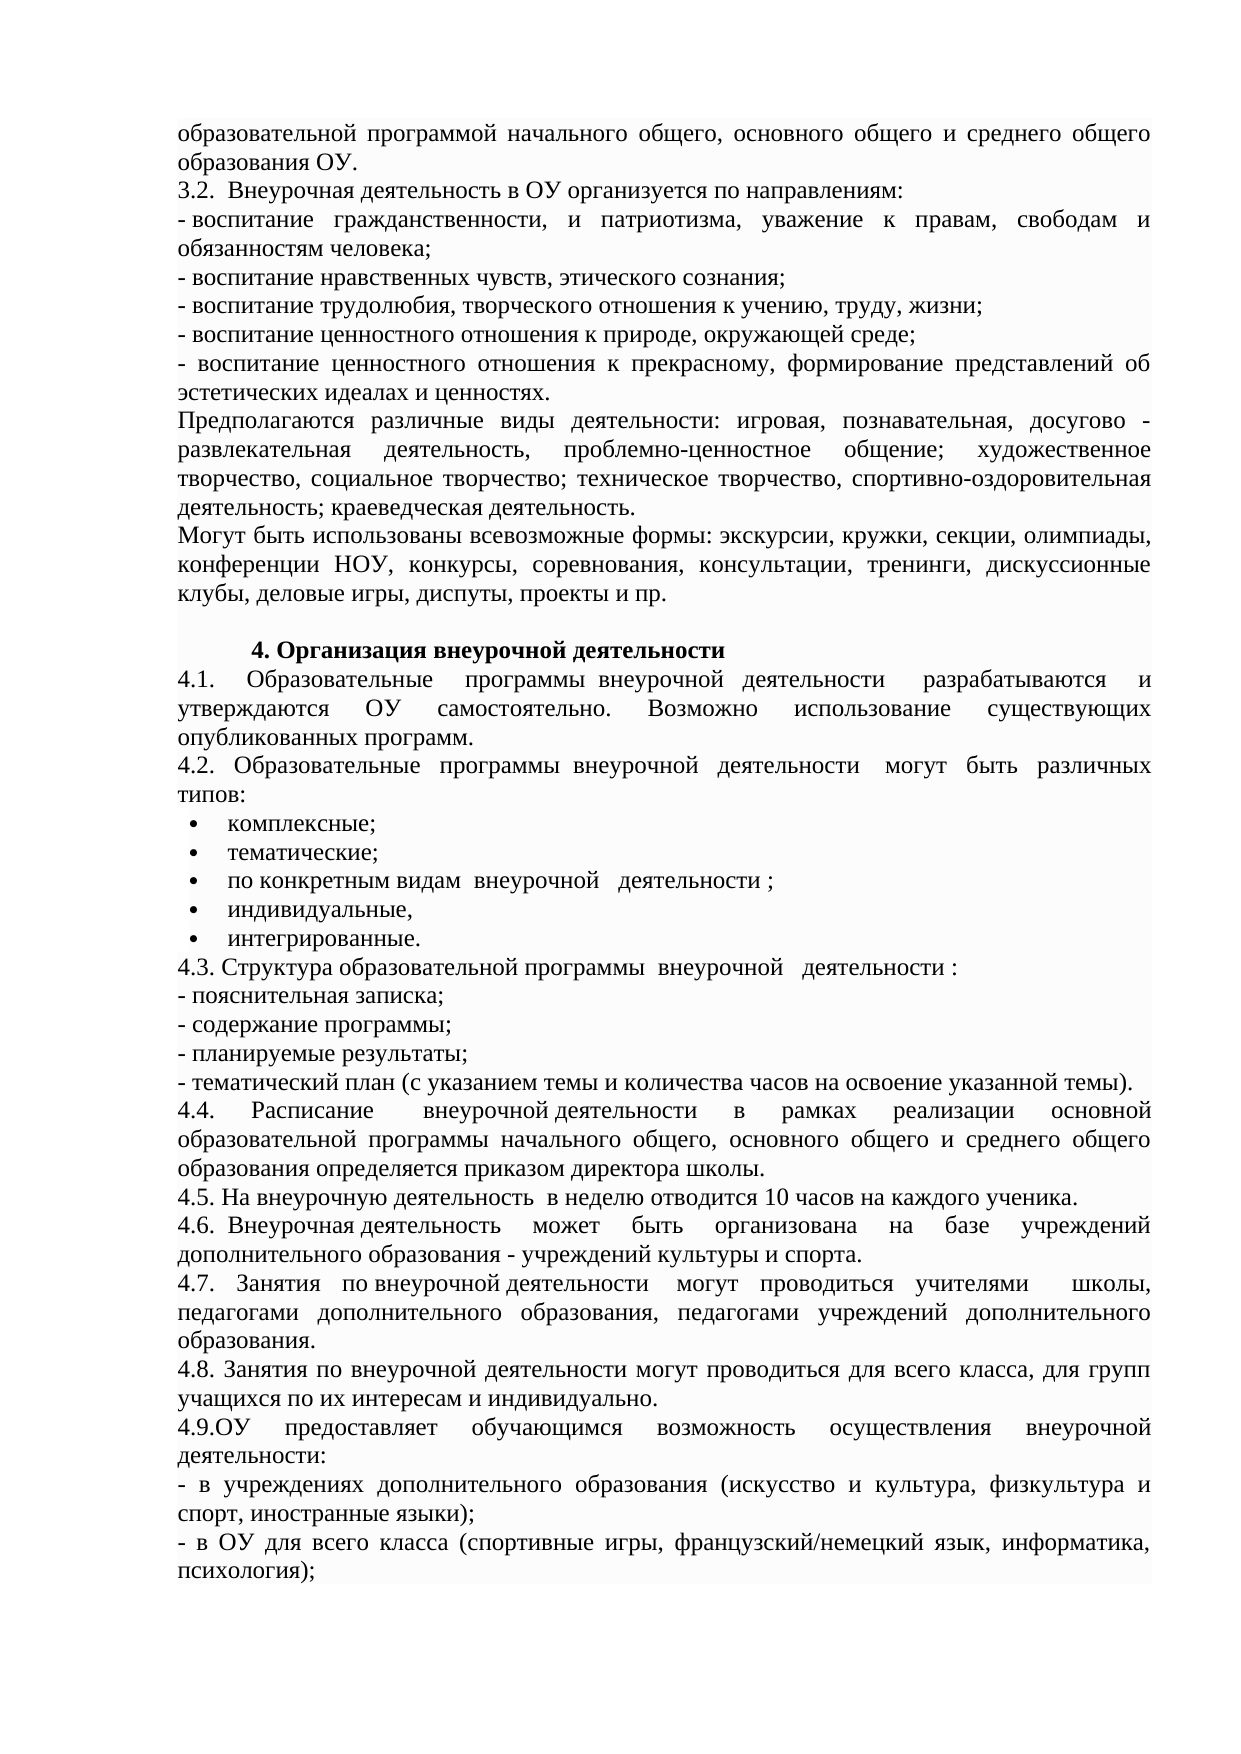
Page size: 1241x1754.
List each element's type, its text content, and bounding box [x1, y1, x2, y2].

list комплексные; [190, 808, 1152, 837]
text 3.2. Внеурочная деятельность в ОУ организуется по направлениям: [177, 176, 1152, 204]
list по конкретным видам внеурочной деятельности ; [190, 866, 1152, 894]
text - содержание программы; [177, 1009, 1152, 1038]
text 4.3. Структура образовательной программы внеурочной деятельности : [177, 952, 1152, 981]
text - в ОУ для всего класса (спортивные игры, французский/немецкий язык, информатика, психология); [177, 1527, 1152, 1584]
text - воспитание трудолюбия, творческого отношения к учению, труду, жизни; [177, 291, 1152, 319]
text Предполагаются различные виды деятельности: игровая, познавательная, досугово - развлекательная деятельность, проблемно-ценностное общение; художественное творчество, социальное творчество; техническое творчество, спортивно-оздоровительная деятельность; краеведческая деятельность. [177, 406, 1152, 521]
text 4.5. На внеурочную деятельность в неделю отводится 10 часов на каждого ученика. [177, 1182, 1152, 1211]
text - пояснительная записка; [177, 981, 1152, 1009]
text - воспитание нравственных чувств, этического сознания; [177, 262, 1152, 291]
text - воспитание ценностного отношения к природе, окружающей среде; [177, 319, 1152, 348]
text 4.4. Расписание внеурочной деятельности в рамках реализации основной образовательной программы начального общего, основного общего и среднего общего образования определяется приказом директора школы. [177, 1096, 1152, 1182]
list индивидуальные, [190, 894, 1152, 923]
text Могут быть использованы всевозможные формы: экскурсии, кружки, секции, олимпиады, конференции НОУ, конкурсы, соревнования, консультации, тренинги, дискуссионные клубы, деловые игры, диспуты, проекты и пр. [177, 521, 1152, 607]
text - воспитание ценностного отношения к прекрасному, формирование представлений об эстетических идеалах и ценностях. [177, 348, 1152, 406]
text 4.6. Внеурочная деятельность может быть организована на базе учреждений дополнительного образования - учреждений культуры и спорта. [177, 1211, 1152, 1268]
text - воспитание гражданственности, и патриотизма, уважение к правам, свободам и обязанностям человека; [177, 204, 1152, 262]
text 4. Организация внеурочной деятельности [177, 636, 1152, 664]
text 4.9.ОУ предоставляет обучающимся возможность осуществления внеурочной деятельности: [177, 1412, 1152, 1469]
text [177, 118, 1152, 176]
text - планируемые результаты; [177, 1038, 1152, 1067]
text - в учреждениях дополнительного образования (искусство и культура, физкультура и спорт, иностранные языки); [177, 1469, 1152, 1527]
text 4.1. Образовательные программы внеурочной деятельности разрабатываются и утверждаются ОУ самостоятельно. Возможно использование существующих опубликованных программ. [177, 664, 1152, 751]
list тематические; [190, 837, 1152, 866]
text 4.7. Занятия по внеурочной деятельности могут проводиться учителями школы, педагогами дополнительного образования, педагогами учреждений дополнительного образования. [177, 1268, 1152, 1354]
text 4.8. Занятия по внеурочной деятельности могут проводиться для всего класса, для групп учащихся по их интересам и индивидуально. [177, 1354, 1152, 1412]
text 4.2. Образовательные программы внеурочной деятельности могут быть различных типов: [177, 751, 1152, 808]
list интегрированные. [190, 923, 1152, 952]
text - тематический план (с указанием темы и количества часов на освоение указанной темы). [177, 1067, 1152, 1096]
